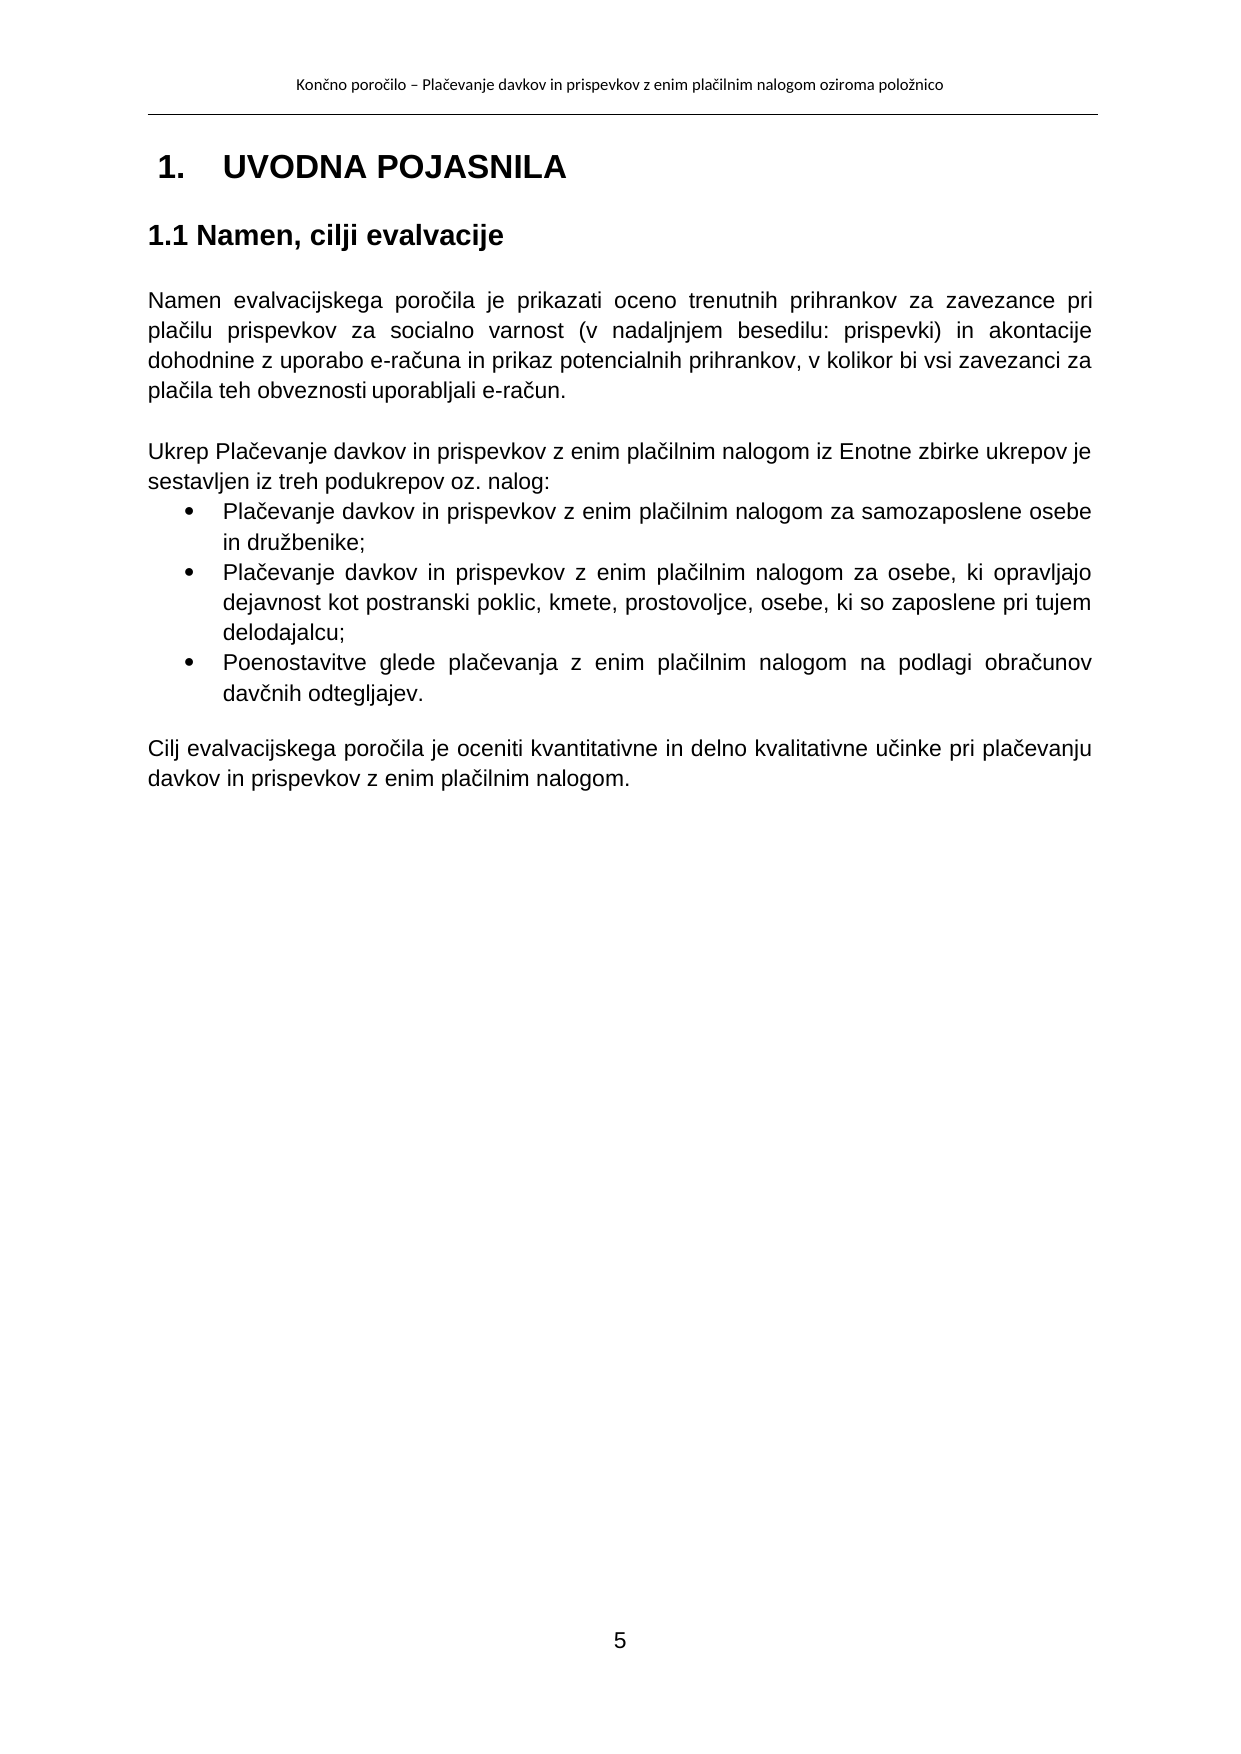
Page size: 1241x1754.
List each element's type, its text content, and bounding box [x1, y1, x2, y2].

text Cilj evalvacijskega poročila je oceniti kvantitativne in delno kvalitativne učinke pri plačevanju davkov in prispevkov z enim plačilnim nalogom. [148, 735, 1093, 791]
list Plačevanje davkov in prispevkov z enim plačilnim nalogom za osebe, ki opravljajo dejavnost kot postranski poklic, kmete, prostovoljce, osebe, ki so zaposlene pri tujem delodajalcu; [185, 559, 1093, 646]
text Namen evalvacijskega poročila je prikazati oceno trenutnih prihrankov za zavezance pri plačilu prispevkov za socialno varnost (v nadaljnjem besedilu: prispevki) in akontacije dohodnine z uporabo e-računa in prikaz potencialnih prihrankov, v kolikor bi vsi zavezanci za plačila teh obveznosti uporabljali e-račun. [148, 287, 1093, 404]
subtitle 1.1 Namen, cilji evalvacije [148, 218, 1093, 252]
list Plačevanje davkov in prispevkov z enim plačilnim nalogom za samozaposlene osebe in družbenike; [185, 498, 1093, 555]
text Ukrep Plačevanje davkov in prispevkov z enim plačilnim nalogom iz Enotne zbirke ukrepov je sestavljen iz treh podukrepov oz. nalog: [148, 438, 1093, 494]
list Poenostavitve glede plačevanja z enim plačilnim nalogom na podlagi obračunov davčnih odtegljajev. [185, 649, 1093, 706]
subtitle UVODNA POJASNILA [185, 148, 1093, 186]
